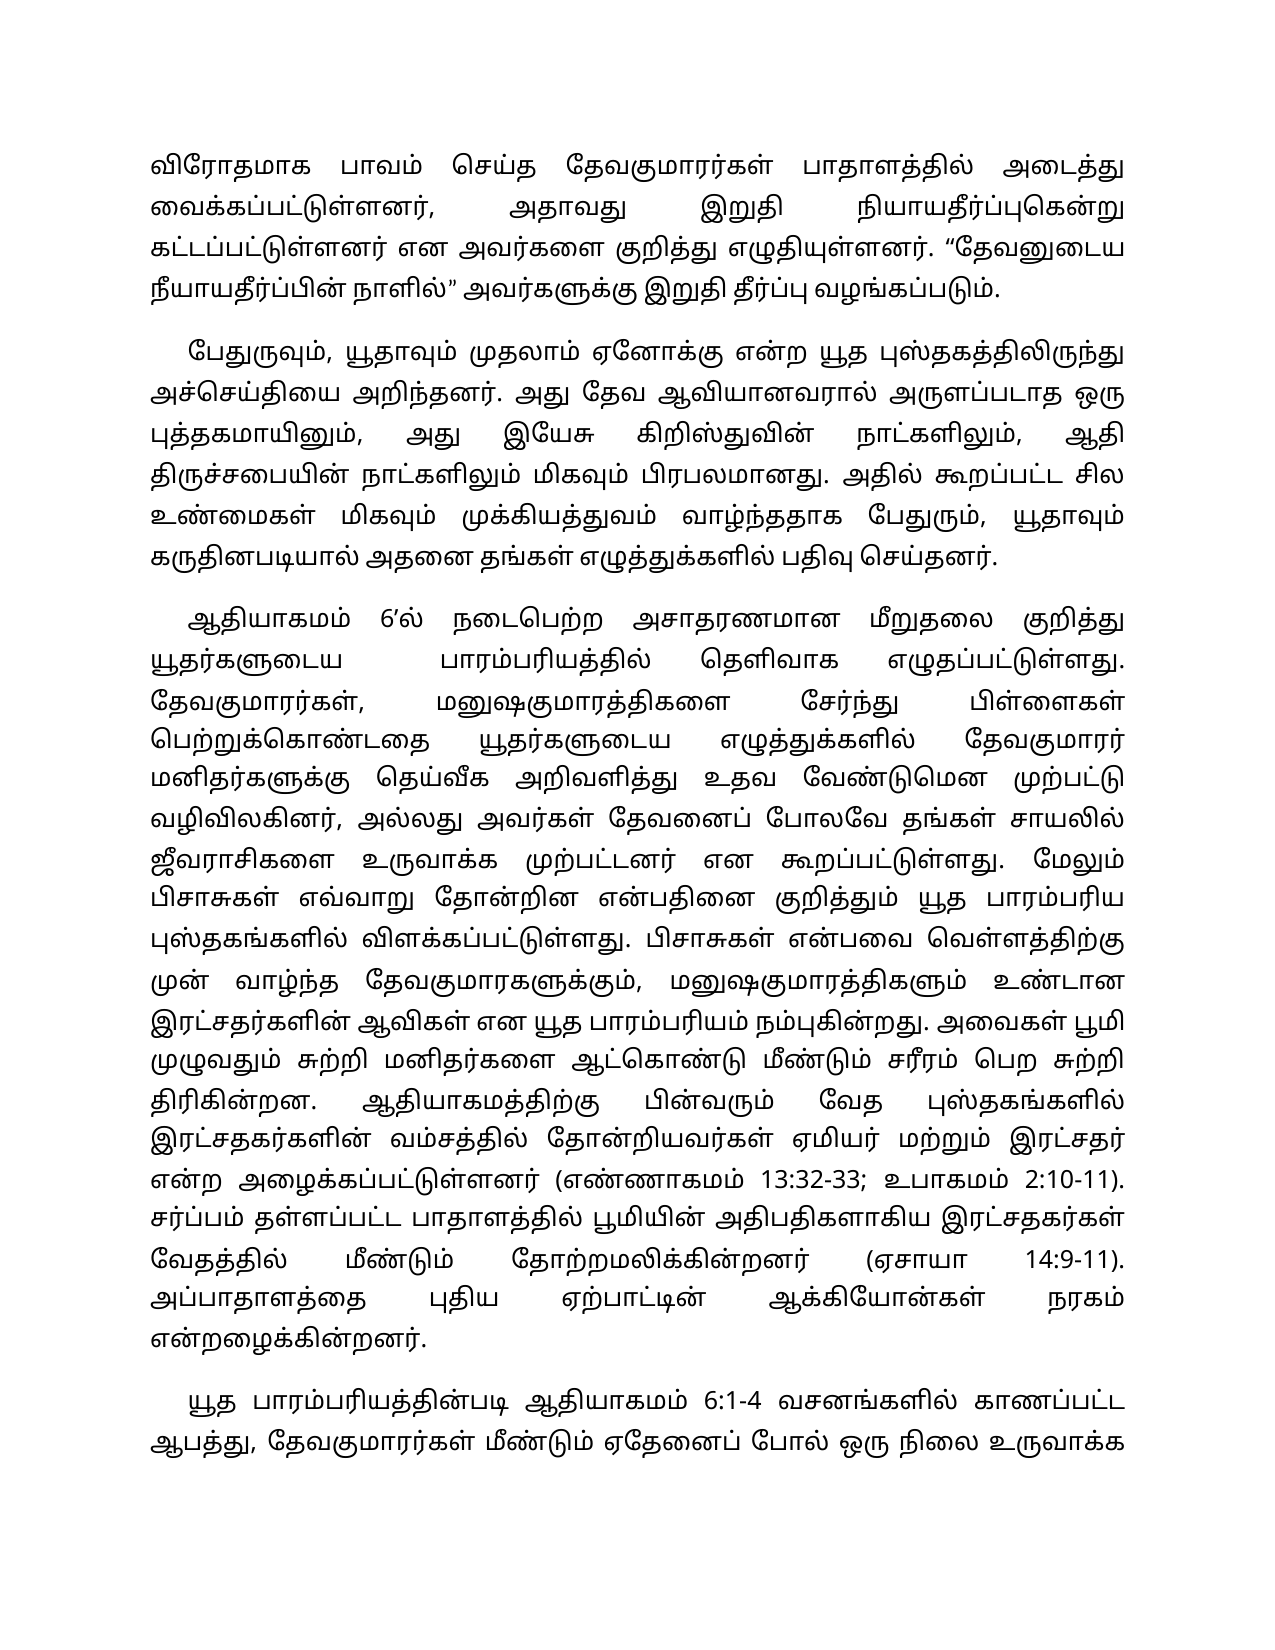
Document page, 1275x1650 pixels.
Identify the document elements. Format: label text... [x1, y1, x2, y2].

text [150, 1383, 1125, 1460]
text ஆதியாகமம் 6’ல் நடைபெற்ற அசாதரணமான மீறுதலை குறித்து யூதர்களுடைய பாரம்பரியத்தில் தெளிவாக எழுதப்பட்டுள்ளது. தேவகுமாரர்கள், மனுஷகுமாரத்திகளை சேர்ந்து பிள்ளைகள் பெற்றுக்கொண்டதை யூதர்களுடைய எழுத்துக்களில் தேவகுமாரர் மனிதர்களுக்கு தெய்வீக அறிவளித்து உதவ வேண்டுமென முற்பட்டு வழிவிலகினர், அல்லது அவர்கள் தேவனைப் போலவே தங்கள் சாயலில் ஜீவராசிகளை உருவாக்க முற்பட்டனர் என கூறப்பட்டுள்ளது. மேலும் பிசாசுகள் எவ்வாறு தோன்றின என்பதினை குறித்தும் யூத பாரம்பரிய புஸ்தகங்களில் விளக்கப்பட்டுள்ளது. பிசாசுகள் என்பவை வெள்ளத்திற்கு முன் வாழ்ந்த தேவகுமாரகளுக்கும், மனுஷகுமாரத்திகளும் உண்டான இரட்சதர்களின் ஆவிகள் என யூத பாரம்பரியம் நம்புகின்றது. அவைகள் பூமி முழுவதும் சுற்றி மனிதர்களை ஆட்கொண்டு மீண்டும் சரீரம் பெற சுற்றி திரிகின்றன. ஆதியாகமத்திற்கு பின்வரும் வேத புஸ்தகங்களில் இரட்சதகர்களின் வம்சத்தில் தோன்றியவர்கள் ஏமியர் மற்றும் இரட்சதர் என்ற அழைக்கப்பட்டுள்ளனர் (எண்ணாகமம் 13:32-33; உபாகமம் 2:10-11). சர்ப்பம் தள்ளப்பட்ட பாதாளத்தில் பூமியின் அதிபதிகளாகிய இரட்சதகர்கள் வேதத்தில் மீண்டும் தோற்றமலிக்கின்றனர் (ஏசாயா 14:9-11). அப்பாதாளத்தை புதிய ஏற்பாட்டின் ஆக்கியோன்கள் நரகம் என்றழைக்கின்றனர். [150, 601, 1125, 1357]
text பேதுருவும், யூதாவும் முதலாம் ஏனோக்கு என்ற யூத புஸ்தகத்திலிருந்து அச்செய்தியை அறிந்தனர். அது தேவ ஆவியானவரால் அருளப்படாத ஒரு புத்தகமாயினும், அது இயேசு கிறிஸ்துவின் நாட்களிலும், ஆதி திருச்சபையின் நாட்களிலும் மிகவும் பிரபலமானது. அதில் கூறப்பட்ட சில உண்மைகள் மிகவும் முக்கியத்துவம் வாழ்ந்ததாக பேதுரும், யூதாவும் கருதினபடியால் அதனை தங்கள் எழுத்துக்களில் பதிவு செய்தனர். [150, 333, 1125, 575]
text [150, 150, 1125, 307]
